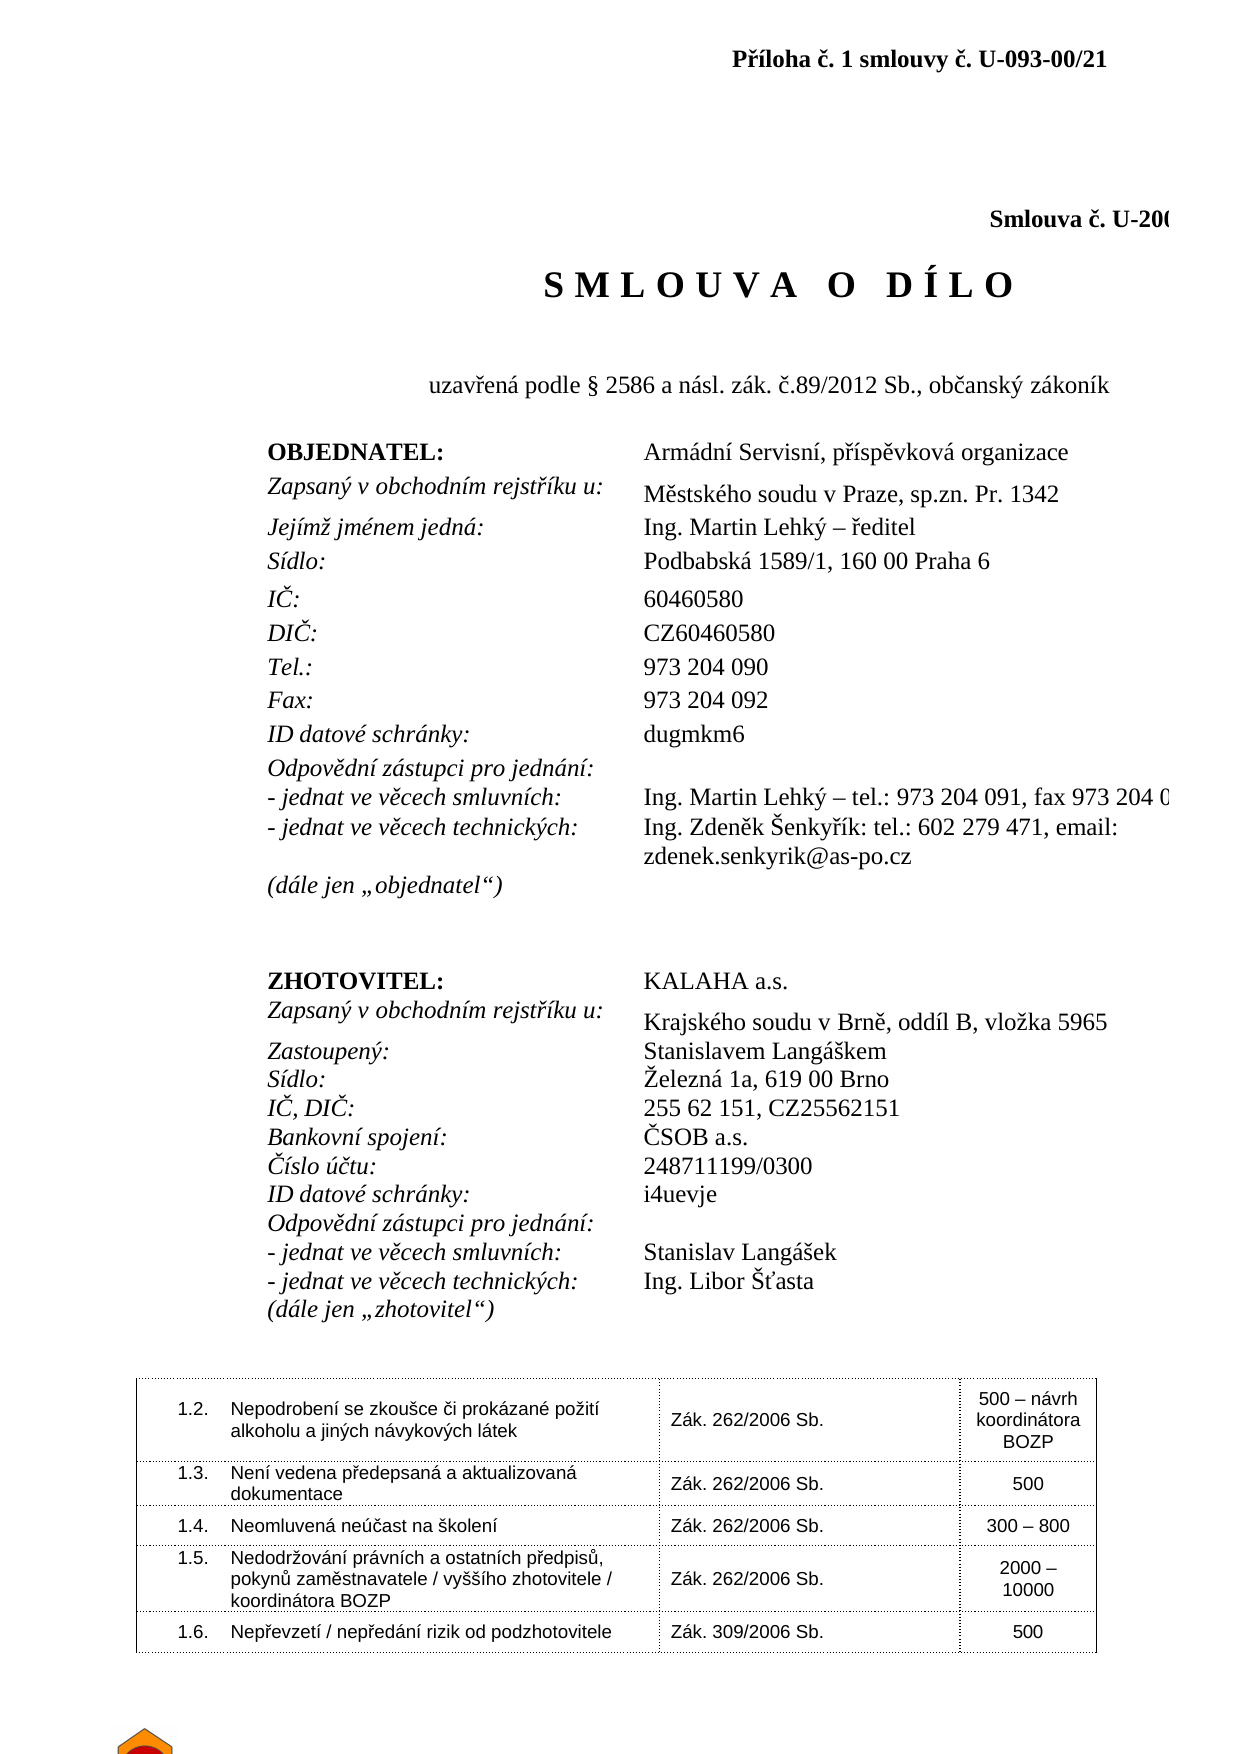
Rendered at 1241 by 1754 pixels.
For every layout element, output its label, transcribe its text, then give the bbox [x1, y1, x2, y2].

table_cell 2000 – 10000 [960, 1545, 1096, 1611]
table_cell Zák. 309/2006 Sb. [659, 1611, 960, 1652]
table_cell Není vedena předepsaná a aktualizovaná dokumentace [137, 1461, 659, 1505]
table_cell Zák. 262/2006 Sb. [659, 1461, 960, 1505]
table_cell Zák. 262/2006 Sb. [659, 1505, 960, 1545]
table_cell Zák. 262/2006 Sb. [659, 1378, 960, 1461]
table_cell 300 – 800 [960, 1505, 1096, 1545]
table_cell Nepřevzetí / nepředání rizik od podzhotovitele [137, 1611, 659, 1652]
table_cell 500 [960, 1611, 1096, 1652]
table_cell 500 [960, 1461, 1096, 1505]
table_cell Neomluvená neúčast na školení [137, 1505, 659, 1545]
table_cell 500 – návrh koordinátora BOZP [960, 1378, 1096, 1461]
table_cell Nepodrobení se zkoušce či prokázané požití alkoholu a jiných návykových látek [137, 1378, 659, 1461]
table_cell Nedodržování právních a ostatních předpisů, pokynů zaměstnavatele / vyššího zhotovitele / koordinátora BOZP [137, 1545, 659, 1611]
picture [109, 1725, 180, 1754]
table_cell Zák. 262/2006 Sb. [659, 1545, 960, 1611]
